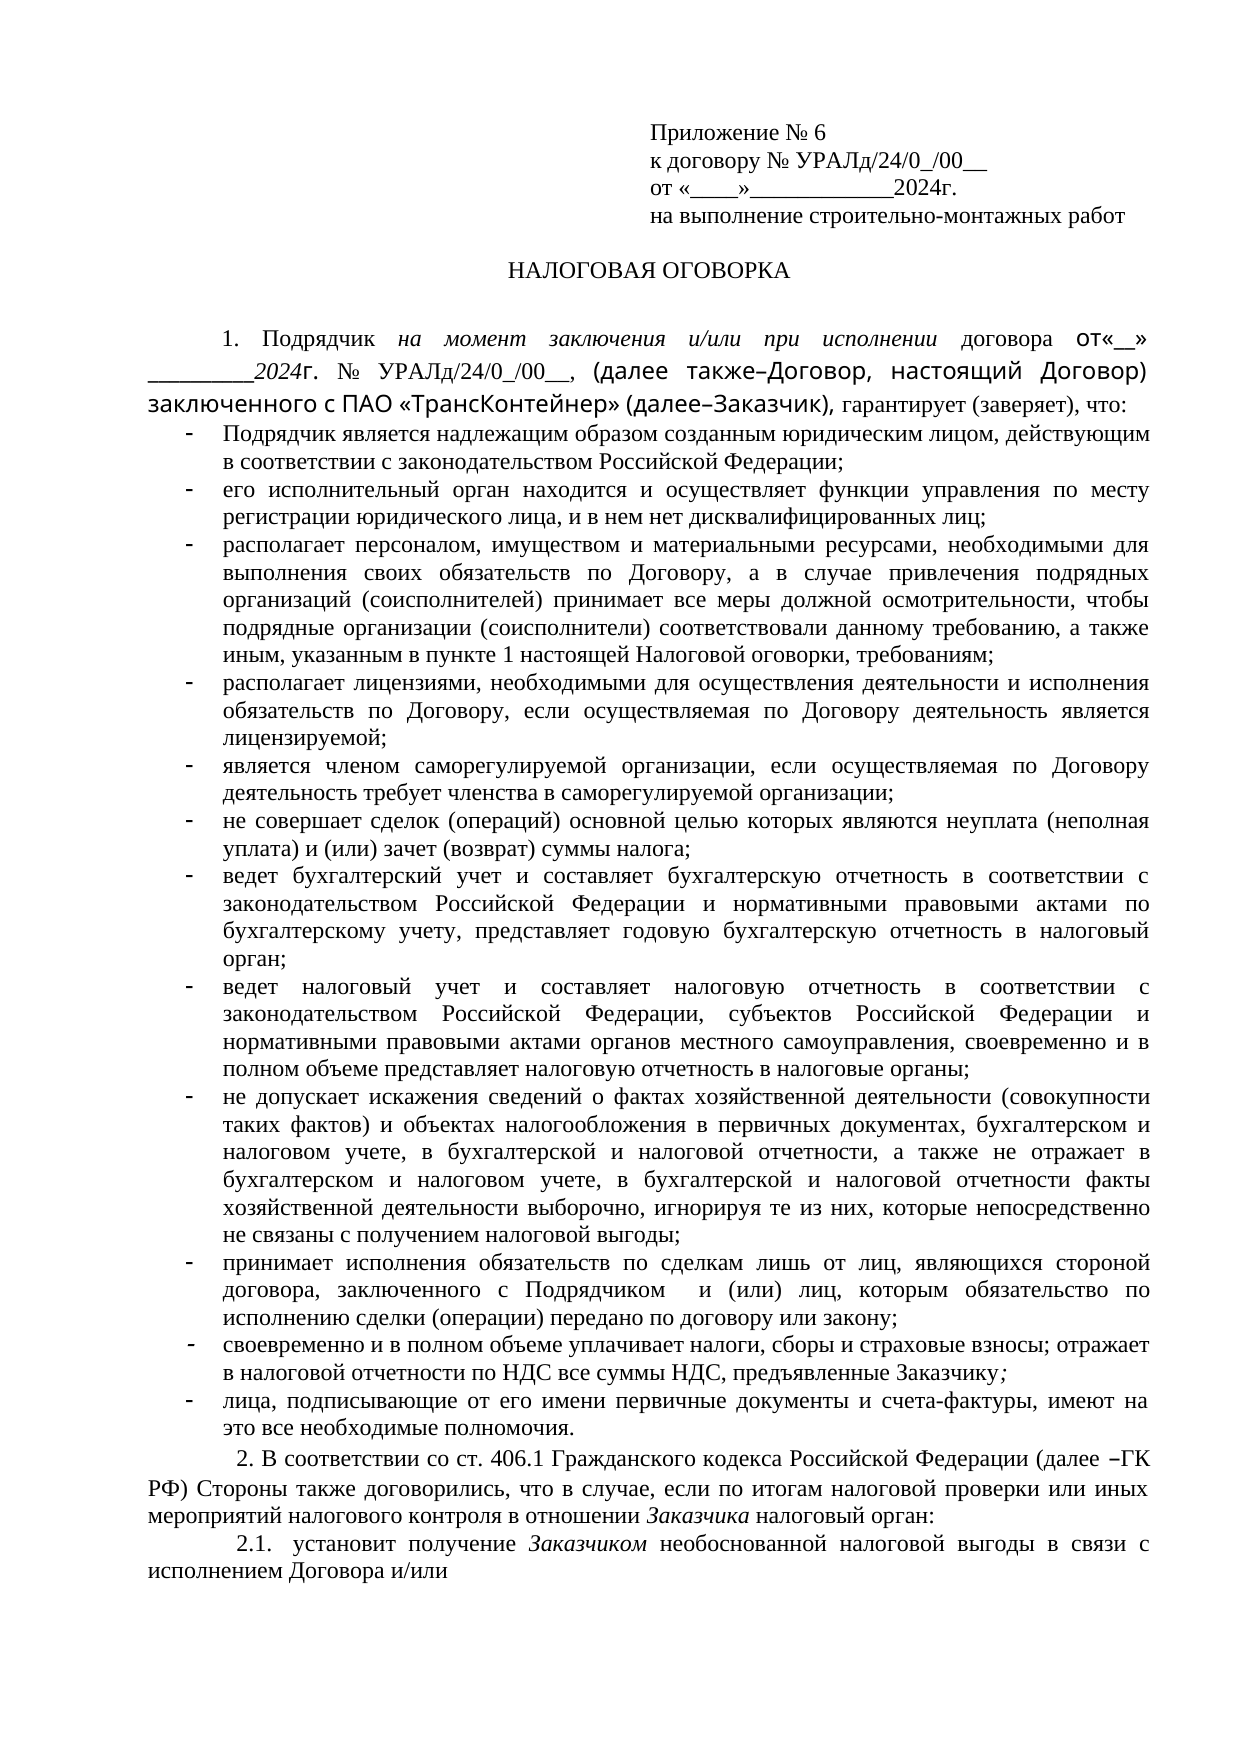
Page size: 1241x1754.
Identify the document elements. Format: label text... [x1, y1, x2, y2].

text 1. Подрядчик на момент заключения и/или при исполнении договора от«__» __________2024г. № УРАЛд/24/0_/00__, (далее также–Договор, настоящий Договор) заключенного с ПАО «ТрансКонтейнер» (далее–Заказчик), гарантирует (заверяет), что: [148, 321, 1147, 419]
list его исполнительный орган находится и осуществляет функции управления по месту регистрации юридического лица, и в нем нет дисквалифицированных лиц; [185, 475, 1151, 530]
text 2. В соответствии со ст. 406.1 Гражданского кодекса Российской Федерации (далее –ГК РФ) Стороны также договорились, что в случае, если по итогам налоговой проверки или иных мероприятий налогового контроля в отношении Заказчика налоговый орган: [148, 1441, 1150, 1529]
list не совершает сделок (операций) основной целью которых являются неуплата (неполная уплата) и (или) зачет (возврат) суммы налога; [185, 806, 1151, 861]
list Подрядчик является надлежащим образом созданным юридическим лицом, действующим в соответствии с законодательством Российской Федерации; [185, 419, 1152, 474]
list располагает лицензиями, необходимыми для осуществления деятельности и исполнения обязательств по Договору, если осуществляемая по Договору деятельность является лицензируемой; [185, 668, 1151, 751]
list принимает исполнения обязательств по сделкам лишь от лиц, являющихся стороной договора, заключенного с Подрядчиком и (или) лиц, которым обязательство по исполнению сделки (операции) передано по договору или закону; [185, 1248, 1152, 1331]
list располагает персоналом, имуществом и материальными ресурсами, необходимыми для выполнения своих обязательств по Договору, а в случае привлечения подрядных организаций (соисполнителей) принимает все меры должной осмотрительности, чтобы подрядные организации (соисполнители) соответствовали данному требованию, а также иным, указанным в пункте 1 настоящей Налоговой оговорки, требованиям; [185, 530, 1150, 668]
text 2.1. установит получение Заказчиком необоснованной налоговой выгоды в связи с исполнением Договора и/или [148, 1529, 1150, 1584]
text от «____»____________2024г. [650, 173, 1152, 201]
list лица, подписывающие от его имени первичные документы и счета-фактуры, имеют на это все необходимые полномочия. [185, 1386, 1149, 1441]
list является членом саморегулируемой организации, если осуществляемая по Договору деятельность требует членства в саморегулируемой организации; [185, 751, 1151, 806]
list своевременно и в полном объеме уплачивает налоги, сборы и страховые взносы; отражает в налоговой отчетности по НДС все суммы НДС, предъявленные Заказчику; [185, 1331, 1152, 1386]
text Приложение № 6 [650, 118, 1152, 146]
text на выполнение строительно-монтажных работ [650, 201, 1152, 228]
list ведет налоговый учет и составляет налоговую отчетность в соответствии с законодательством Российской Федерации, субъектов Российской Федерации и нормативными правовыми актами органов местного самоуправления, своевременно и в полном объеме представляет налоговую отчетность в налоговые органы; [185, 972, 1151, 1082]
list не допускает искажения сведений о фактах хозяйственной деятельности (совокупности таких фактов) и объектах налогообложения в первичных документах, бухгалтерском и налоговом учете, в бухгалтерской и налоговой отчетности, а также не отражает в бухгалтерском и налоговом учете, в бухгалтерской и налоговой отчетности факты хозяйственной деятельности выборочно, игнорируя те из них, которые непосредственно не связаны с получением налоговой выгоды; [185, 1082, 1152, 1248]
text НАЛОГОВАЯ ОГОВОРКА [148, 256, 1151, 284]
text к договору № УРАЛд/24/0_/00__ [650, 146, 1152, 173]
list ведет бухгалтерский учет и составляет бухгалтерскую отчетность в соответствии с законодательством Российской Федерации и нормативными правовыми актами по бухгалтерскому учету, представляет годовую бухгалтерскую отчетность в налоговый орган; [185, 861, 1151, 972]
